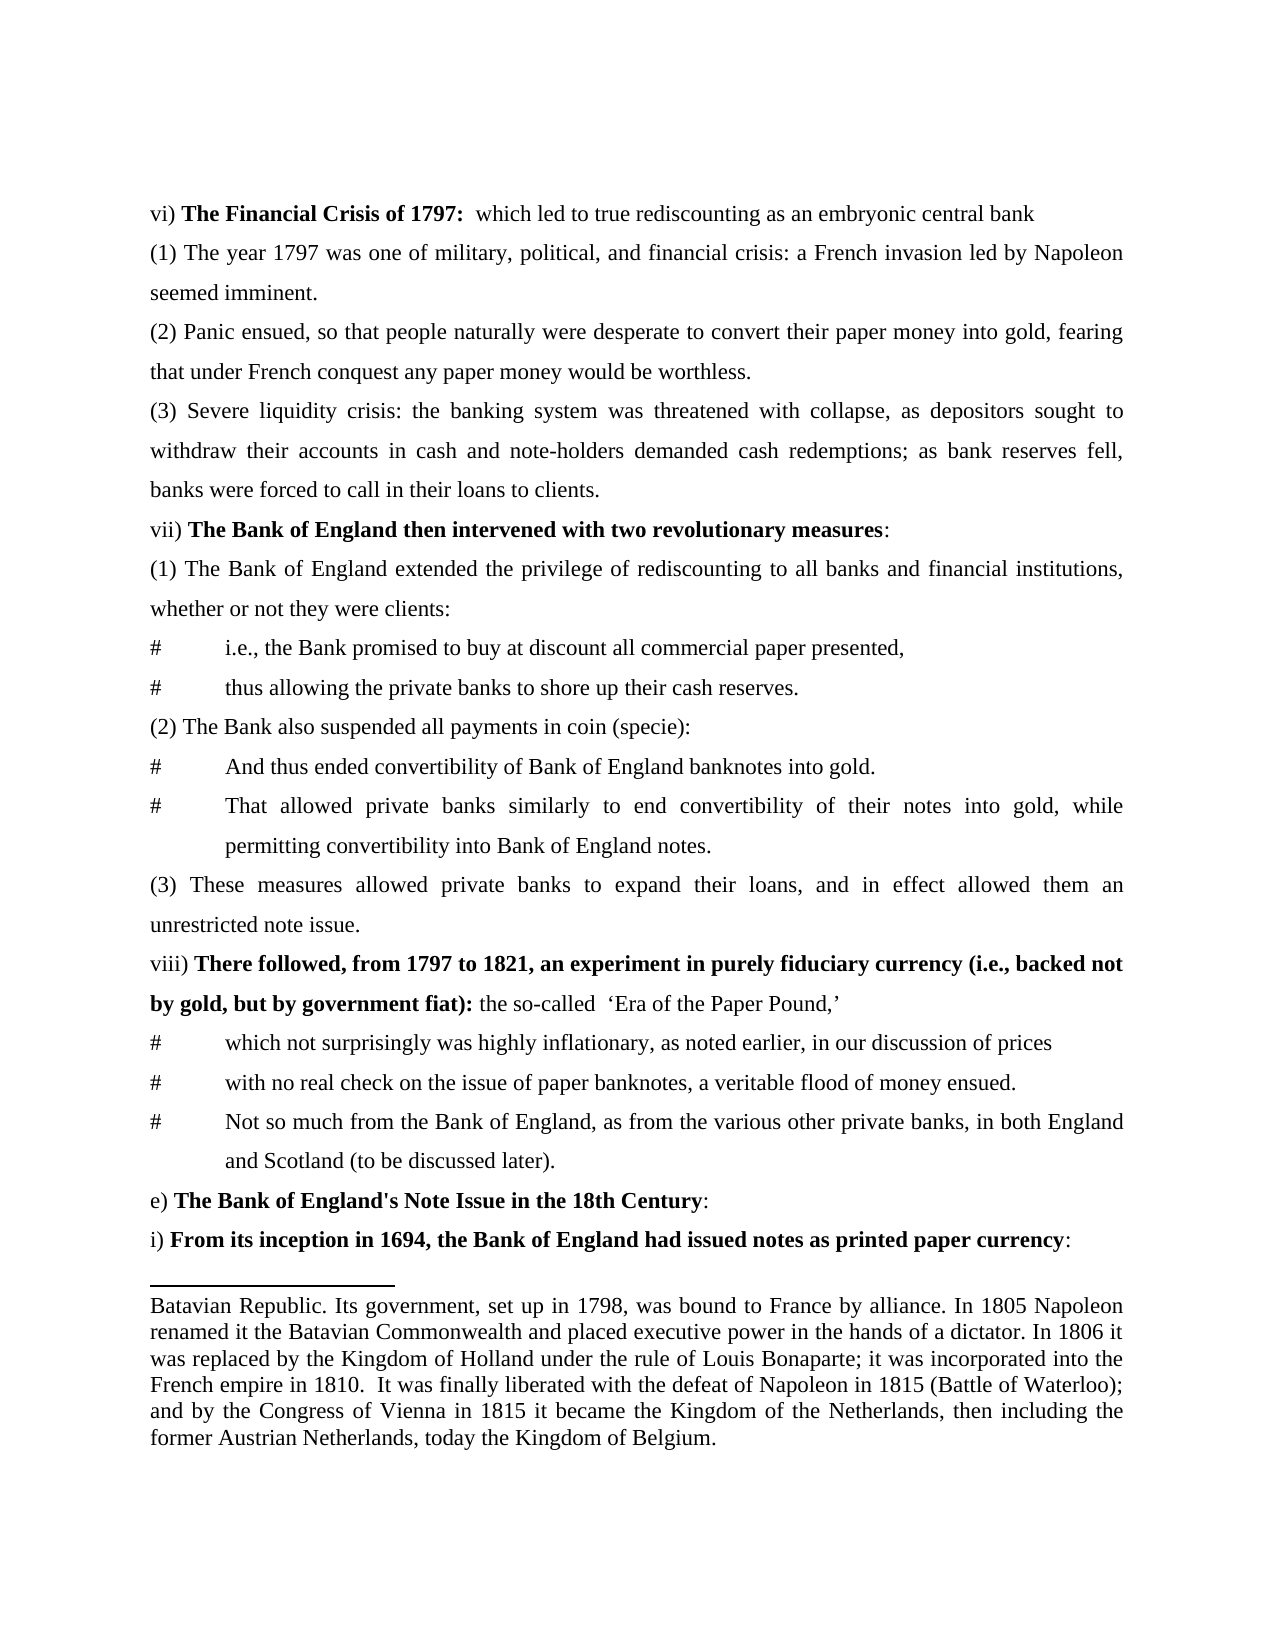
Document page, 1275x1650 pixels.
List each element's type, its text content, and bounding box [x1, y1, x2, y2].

list i.e., the Bank promised to buy at discount all commercial paper presented, [150, 634, 1125, 661]
text (2) Panic ensued, so that people naturally were desperate to convert their paper money into gold, fearing that under French conquest any paper money would be worthless. [150, 318, 1125, 384]
text (3) Severe liquidity crisis: the banking system was threatened with collapse, as depositors sought to withdraw their accounts in cash and note-holders demanded cash redemptions; as bank reserves fell, banks were forced to call in their loans to clients. [150, 397, 1125, 503]
text viii) There followed, from 1797 to 1821, an experiment in purely fiduciary currency (i.e., backed not by gold, but by government fiat): the so-called ‘Era of the Paper Pound,’ [150, 950, 1125, 1016]
list with no real check on the issue of paper banknotes, a veritable flood of money ensued. [150, 1068, 1125, 1095]
text (3) These measures allowed private banks to expand their loans, and in effect allowed them an unrestricted note issue. [150, 871, 1125, 937]
text (1) The year 1797 was one of military, political, and financial crisis: a French invasion led by Napoleon seemed imminent. [150, 239, 1125, 305]
text (2) The Bank also suspended all payments in coin (specie): [150, 713, 1125, 739]
list And thus ended convertibility of Bank of England banknotes into gold. [150, 753, 1125, 779]
text i) From its inception in 1694, the Bank of England had issued notes as printed paper currency: [150, 1226, 1125, 1253]
list which not surprisingly was highly inflationary, as noted earlier, in our discussion of prices [150, 1029, 1125, 1055]
text vii) The Bank of England then intervened with two revolutionary measures: [150, 516, 1125, 542]
list Not so much from the Bank of England, as from the various other private banks, in both England and Scotland (to be discussed later). [150, 1108, 1125, 1174]
text e) The Bank of England's Note Issue in the 18th Century: [150, 1187, 1125, 1213]
list That allowed private banks similarly to end convertibility of their notes into gold, while permitting convertibility into Bank of England notes. [150, 792, 1125, 858]
text (1) The Bank of England extended the privilege of rediscounting to all banks and financial institutions, whether or not they were clients: [150, 555, 1125, 621]
list thus allowing the private banks to shore up their cash reserves. [150, 674, 1125, 700]
text vi) The Financial Crisis of 1797: which led to true rediscounting as an embryonic central bank [150, 200, 1125, 226]
